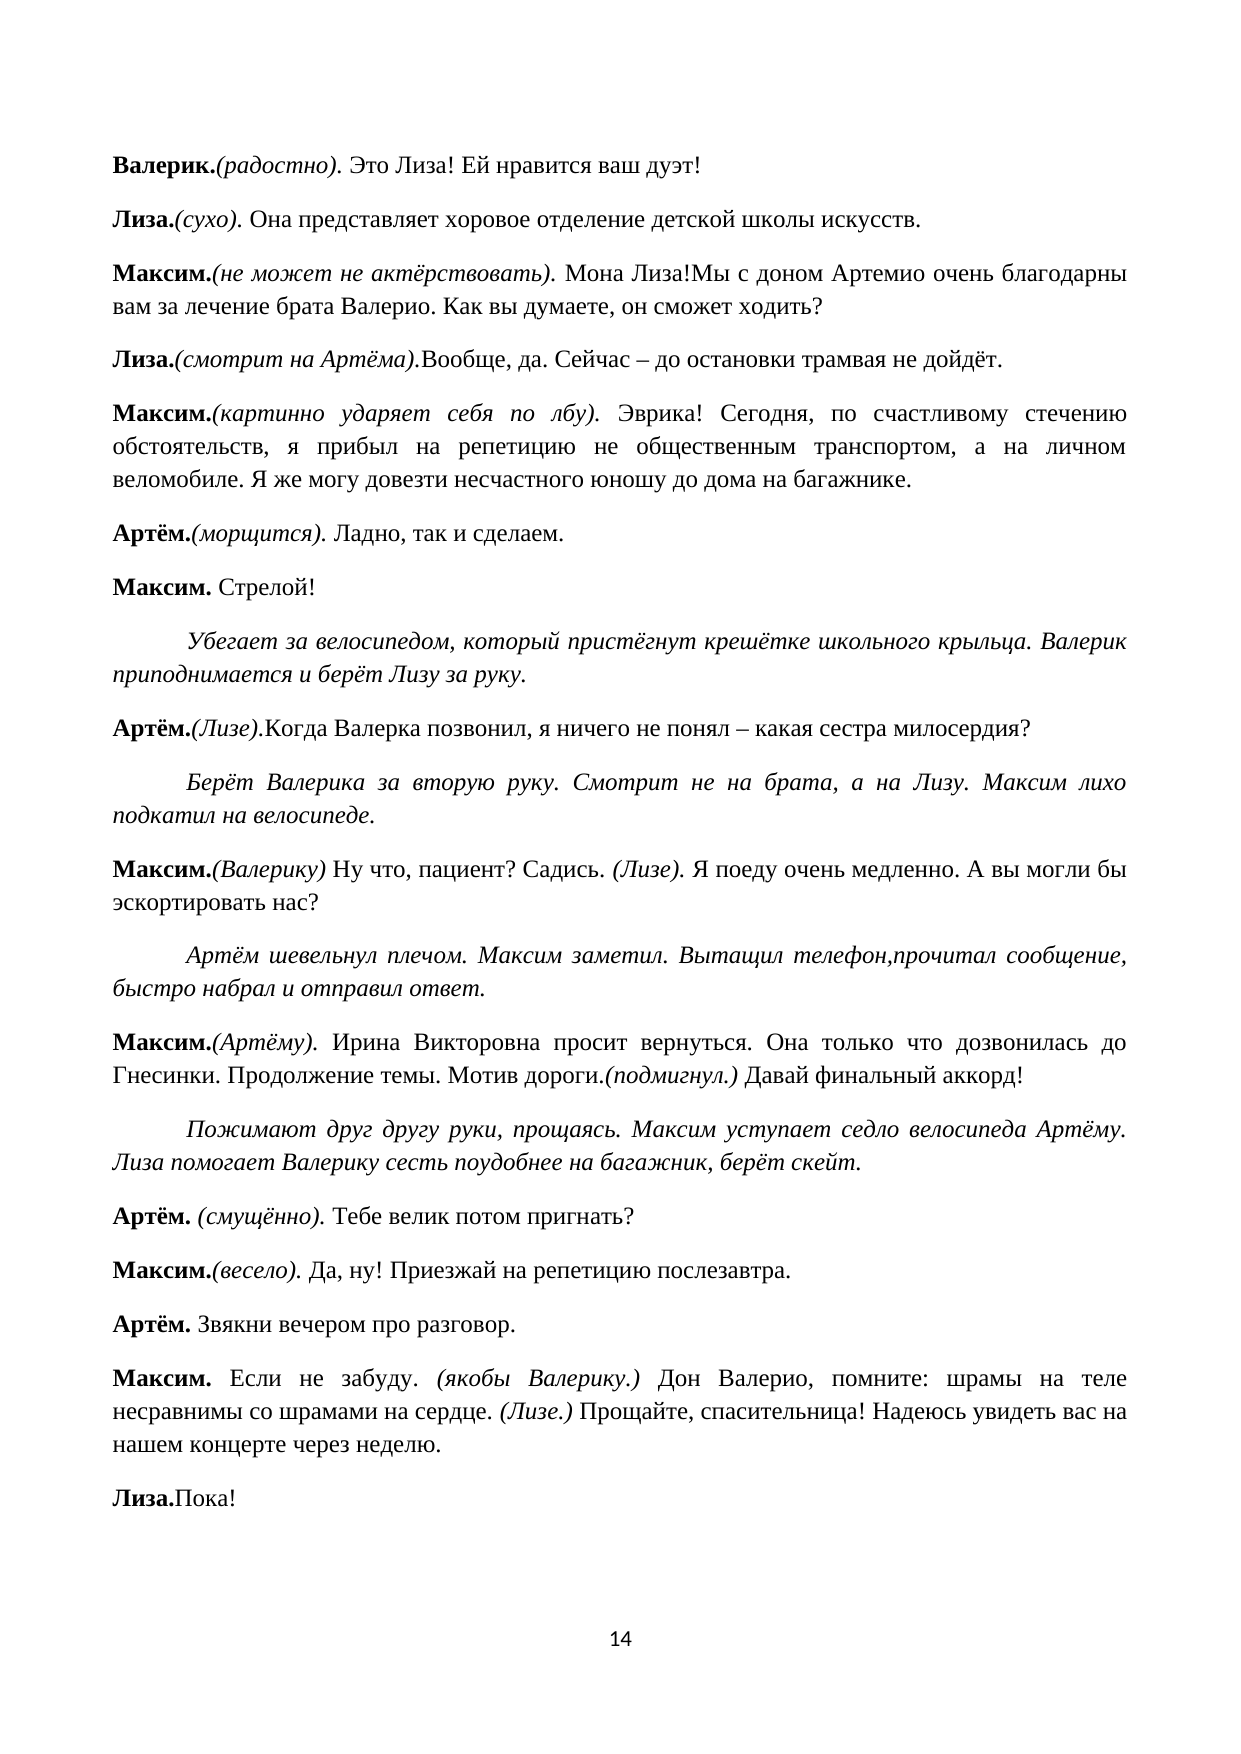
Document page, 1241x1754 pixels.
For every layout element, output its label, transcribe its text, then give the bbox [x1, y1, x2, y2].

text Валерик.(радостно). Это Лиза! Ей нравится ваш дуэт! [112, 150, 1128, 179]
text Максим.(Валерику) Ну что, пациент? Садись. (Лизе). Я поеду очень медленно. А вы могли бы эскортировать нас? [112, 854, 1128, 915]
text Максим. Если не забуду. (якобы Валерику.) Дон Валерио, помните: шрамы на теле несравнимы со шрамами на сердце. (Лизе.) Прощайте, спасительница! Надеюсь увидеть вас на нашем концерте через неделю. [112, 1363, 1128, 1457]
text Артём.(Лизе).Когда Валерка позвонил, я ничего не понял – какая сестра милосердия? [112, 713, 1128, 742]
text Максим.(не может не актёрствовать). Мона Лиза!Мы с доном Артемио очень благодарны вам за лечение брата Валерио. Как вы думаете, он сможет ходить? [112, 258, 1128, 319]
text Убегает за велосипедом, который пристёгнут крешётке школьного крыльца. Валерик приподнимается и берёт Лизу за руку. [112, 626, 1128, 688]
text Пожимают друг другу руки, прощаясь. Максим уступает седло велосипеда Артёму. Лиза помогает Валерику сесть поудобнее на багажник, берёт скейт. [112, 1114, 1128, 1176]
text Артём. (смущённо). Тебе велик потом пригнать? [112, 1201, 1128, 1230]
text Лиза.Пока! [112, 1483, 1128, 1511]
text Максим. Стрелой! [112, 572, 1128, 601]
text Артём.(морщится). Ладно, так и сделаем. [112, 518, 1128, 547]
text Лиза.(смотрит на Артёма).Вообще, да. Сейчас – до остановки трамвая не дойдёт. [112, 344, 1128, 373]
text Лиза.(сухо). Она представляет хоровое отделение детской школы искусств. [112, 204, 1128, 233]
text Максим.(картинно ударяет себя по лбу). Эврика! Сегодня, по счастливому стечению обстоятельств, я прибыл на репетицию не общественным транспортом, а на личном веломобиле. Я же могу довезти несчастного юношу до дома на багажнике. [112, 398, 1128, 493]
text Артём шевельнул плечом. Максим заметил. Вытащил телефон,прочитал сообщение, быстро набрал и отправил ответ. [112, 941, 1128, 1002]
text Максим.(весело). Да, ну! Приезжай на репетицию послезавтра. [112, 1255, 1128, 1284]
text Берёт Валерика за вторую руку. Смотрит не на брата, а на Лизу. Максим лихо подкатил на велосипеде. [112, 767, 1128, 828]
text Артём. Звякни вечером про разговор. [112, 1309, 1128, 1338]
text Максим.(Артёму). Ирина Викторовна просит вернуться. Она только что дозвонилась до Гнесинки. Продолжение темы. Мотив дороги.(подмигнул.) Давай финальный аккорд! [112, 1027, 1128, 1089]
